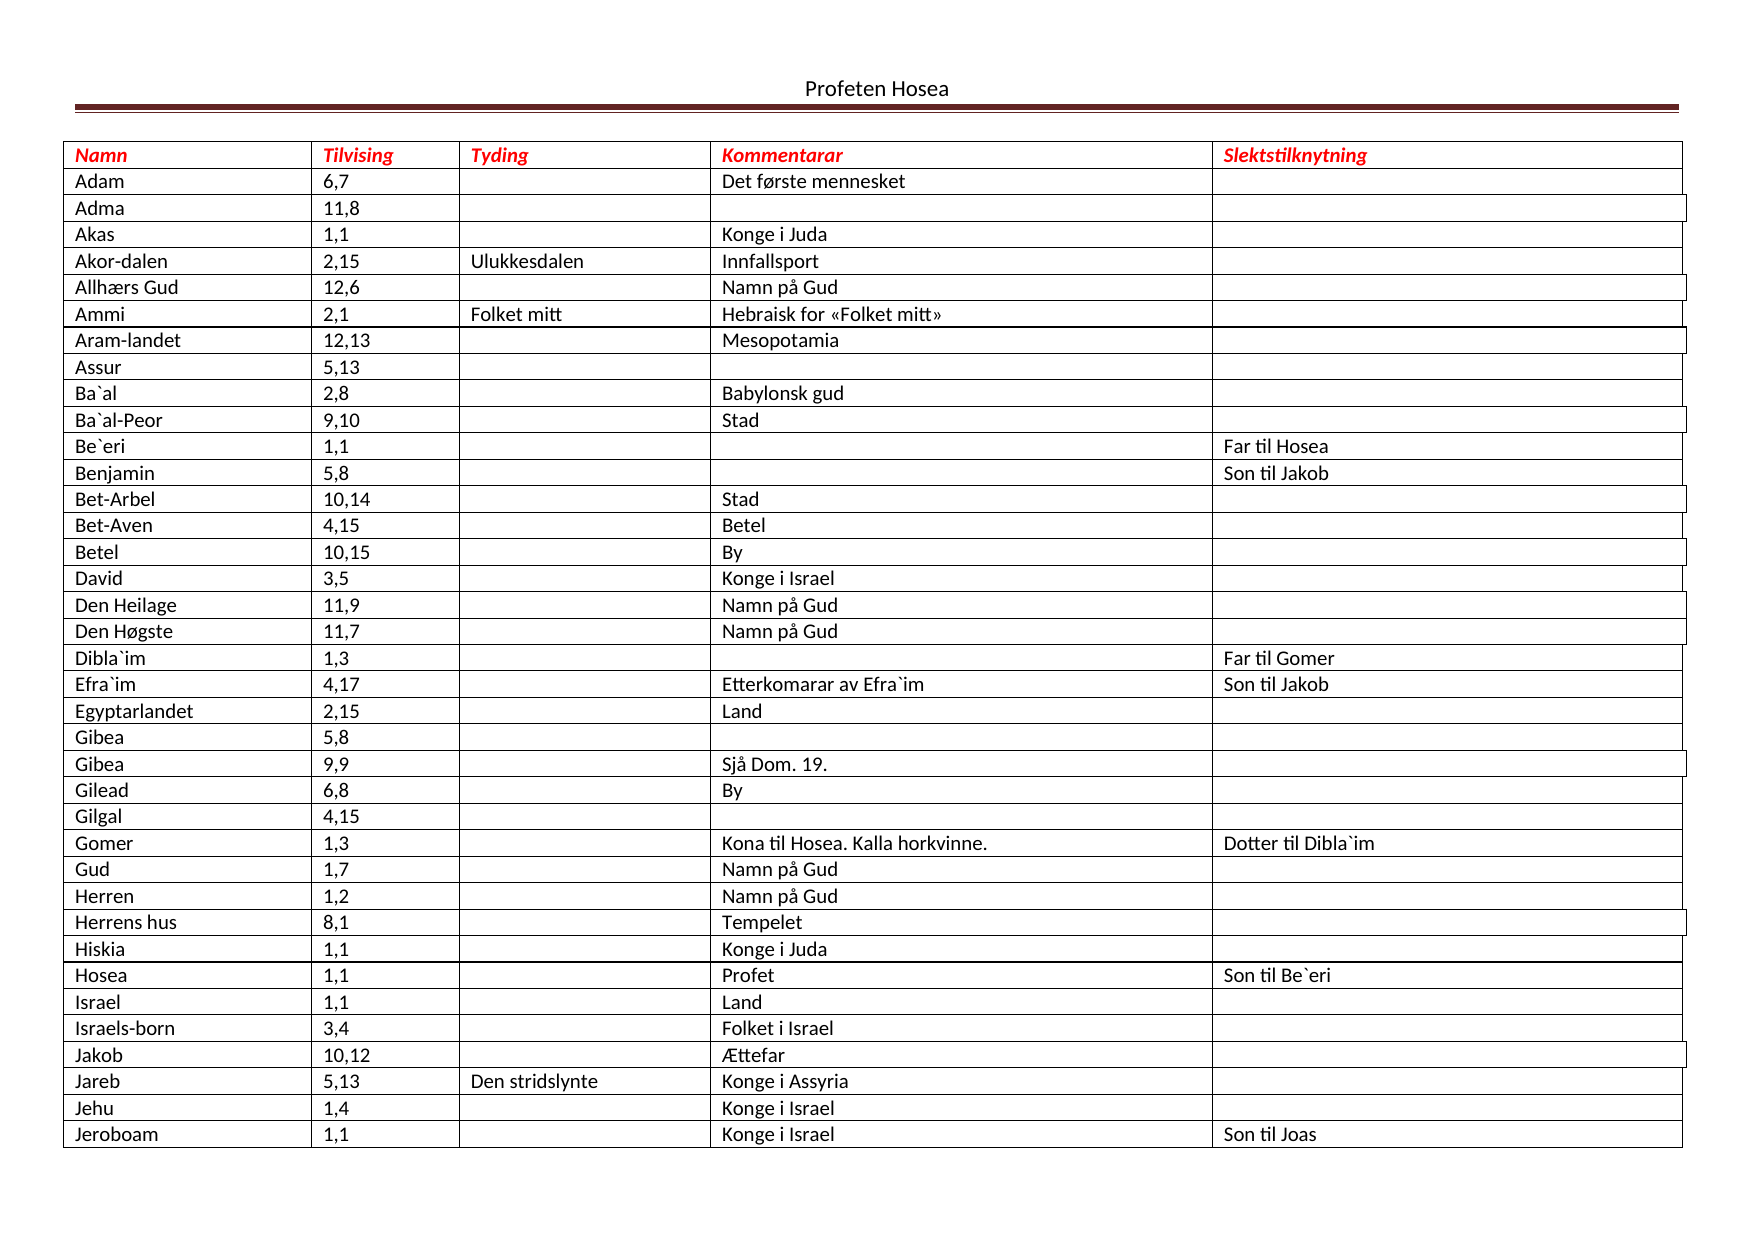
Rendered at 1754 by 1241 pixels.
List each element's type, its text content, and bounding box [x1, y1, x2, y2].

table_cell Betel [64, 539, 311, 564]
table_cell [1213, 354, 1682, 379]
table_cell Son til Joas [1213, 1121, 1682, 1147]
table_cell [1213, 1015, 1682, 1041]
table_cell [460, 169, 710, 194]
table_cell [1213, 1095, 1682, 1120]
table_cell Ba`al-Peor [64, 407, 311, 432]
table_cell Jeroboam [64, 1121, 311, 1147]
table_cell [1213, 1068, 1682, 1094]
table_cell [1213, 301, 1682, 326]
table_cell Far til Gomer [1213, 645, 1682, 670]
table_cell Gibea [64, 751, 311, 776]
table_cell 10,12 [312, 1042, 459, 1067]
table_cell Adma [64, 195, 311, 221]
table_cell Konge i Juda [711, 222, 1212, 247]
table_cell Sjå Dom. 19. [711, 751, 1212, 776]
table_cell 5,13 [312, 354, 459, 379]
table_cell Profet [711, 963, 1212, 988]
table_cell Mesopotamia [711, 328, 1212, 353]
table_cell [460, 1095, 710, 1120]
table_cell [711, 804, 1212, 829]
table_cell Gibea [64, 724, 311, 750]
table_cell Dotter til Dibla`im [1213, 830, 1682, 856]
table_cell Egyptarlandet [64, 698, 311, 723]
table_cell [460, 354, 710, 379]
table_cell [1213, 910, 1686, 935]
table_cell [460, 195, 710, 221]
table_cell [460, 671, 710, 697]
table_cell [460, 380, 710, 406]
table_cell [460, 486, 710, 512]
table_cell [460, 910, 710, 935]
table_cell Aram-landet [64, 328, 311, 353]
table_cell 11,7 [312, 619, 459, 644]
table_cell [711, 645, 1212, 670]
table_cell 3,5 [312, 566, 459, 591]
table_cell [460, 804, 710, 829]
table_cell Gud [64, 857, 311, 882]
table_cell [460, 566, 710, 591]
table_cell 1,1 [312, 222, 459, 247]
table_cell [1213, 619, 1686, 644]
table_cell Be`eri [64, 433, 311, 459]
table_cell Namn på Gud [711, 275, 1212, 300]
table_cell Konge i Juda [711, 936, 1212, 961]
table_cell Israel [64, 989, 311, 1014]
table_cell [1213, 883, 1682, 908]
table_cell [460, 645, 710, 670]
table_cell Stad [711, 486, 1212, 512]
table_cell 8,1 [312, 910, 459, 935]
table_cell [1213, 275, 1686, 300]
table_cell [1213, 566, 1682, 591]
table_cell Konge i Israel [711, 1121, 1212, 1147]
table_cell Assur [64, 354, 311, 379]
table_cell Konge i Israel [711, 1095, 1212, 1120]
table_cell Ba`al [64, 380, 311, 406]
table_header Namn [64, 142, 311, 168]
table_cell [460, 328, 710, 353]
table_cell 2,15 [312, 248, 459, 273]
table_cell [1213, 989, 1682, 1014]
table_cell [1213, 407, 1686, 432]
table_cell Ættefar [711, 1042, 1212, 1067]
table_cell Hiskia [64, 936, 311, 961]
table_cell [1213, 751, 1686, 776]
table_cell Innfallsport [711, 248, 1212, 273]
table_cell Gomer [64, 830, 311, 856]
table_cell 11,9 [312, 592, 459, 617]
table_cell Betel [711, 513, 1212, 538]
table_header Tyding [460, 142, 710, 168]
table_cell [460, 830, 710, 856]
table_cell [460, 539, 710, 564]
table_cell 1,7 [312, 857, 459, 882]
table_cell 9,9 [312, 751, 459, 776]
table_cell [460, 1121, 710, 1147]
table_cell [460, 407, 710, 432]
table_cell 2,8 [312, 380, 459, 406]
table_cell [1213, 248, 1682, 273]
table_cell David [64, 566, 311, 591]
table_cell Adam [64, 169, 311, 194]
table_cell Namn på Gud [711, 619, 1212, 644]
table_cell 3,4 [312, 1015, 459, 1041]
table_cell [1213, 724, 1682, 750]
table_cell Hosea [64, 963, 311, 988]
table_cell [1213, 328, 1686, 353]
table_header Kommentarar [711, 142, 1212, 168]
table_cell 1,1 [312, 989, 459, 1014]
table_cell [460, 433, 710, 459]
table_cell [460, 513, 710, 538]
table_cell [711, 724, 1212, 750]
table_cell 1,4 [312, 1095, 459, 1120]
table_cell Jakob [64, 1042, 311, 1067]
table_cell 10,14 [312, 486, 459, 512]
table_cell Land [711, 698, 1212, 723]
table_cell 1,1 [312, 433, 459, 459]
table_cell Dibla`im [64, 645, 311, 670]
table_cell [460, 460, 710, 485]
table_cell 10,15 [312, 539, 459, 564]
table_cell [460, 724, 710, 750]
table_cell [1213, 222, 1682, 247]
table_cell [460, 619, 710, 644]
table_cell Israels-born [64, 1015, 311, 1041]
table_cell Babylonsk gud [711, 380, 1212, 406]
table_cell 1,3 [312, 645, 459, 670]
table_cell [1213, 169, 1682, 194]
table_cell 1,2 [312, 883, 459, 908]
table_cell Den stridslynte [460, 1068, 710, 1094]
table_cell [1213, 539, 1686, 564]
table_cell [1213, 195, 1686, 221]
table_cell Allhærs Gud [64, 275, 311, 300]
table_cell [1213, 486, 1686, 512]
table_cell Jehu [64, 1095, 311, 1120]
table_cell [711, 433, 1212, 459]
table_cell 1,1 [312, 1121, 459, 1147]
table_cell Konge i Israel [711, 566, 1212, 591]
table_cell [1213, 698, 1682, 723]
table_cell Gilead [64, 777, 311, 803]
table_cell 4,17 [312, 671, 459, 697]
table_cell 4,15 [312, 513, 459, 538]
table_cell By [711, 539, 1212, 564]
table_cell Konge i Assyria [711, 1068, 1212, 1094]
table_cell [460, 936, 710, 961]
table_cell 2,1 [312, 301, 459, 326]
table_cell Etterkomarar av Efra`im [711, 671, 1212, 697]
table_cell Akas [64, 222, 311, 247]
table_cell 1,1 [312, 963, 459, 988]
table_cell [711, 460, 1212, 485]
table_cell 5,8 [312, 460, 459, 485]
table_cell Namn på Gud [711, 592, 1212, 617]
table_cell Land [711, 989, 1212, 1014]
table_cell By [711, 777, 1212, 803]
table_cell [1213, 804, 1682, 829]
table_header Tilvising [312, 142, 459, 168]
table_cell [460, 275, 710, 300]
table_cell Namn på Gud [711, 857, 1212, 882]
table_cell [460, 222, 710, 247]
table_cell Herren [64, 883, 311, 908]
table_cell Far til Hosea [1213, 433, 1682, 459]
table_cell Namn på Gud [711, 883, 1212, 908]
table_cell 4,15 [312, 804, 459, 829]
table_cell Tempelet [711, 910, 1212, 935]
table_cell 12,13 [312, 328, 459, 353]
table_cell Akor-dalen [64, 248, 311, 273]
table_cell Bet-Arbel [64, 486, 311, 512]
table_cell 12,6 [312, 275, 459, 300]
table_cell Kona til Hosea. Kalla horkvinne. [711, 830, 1212, 856]
table_cell Son til Be`eri [1213, 963, 1682, 988]
table_cell 5,8 [312, 724, 459, 750]
table_cell 6,7 [312, 169, 459, 194]
table_cell 1,3 [312, 830, 459, 856]
table_cell Hebraisk for «Folket mitt» [711, 301, 1212, 326]
table_cell [1213, 513, 1682, 538]
table_cell Son til Jakob [1213, 460, 1682, 485]
table_cell 11,8 [312, 195, 459, 221]
table_cell Ammi [64, 301, 311, 326]
table_cell [460, 989, 710, 1014]
table_cell 9,10 [312, 407, 459, 432]
table_cell Den Høgste [64, 619, 311, 644]
table_cell Folket mitt [460, 301, 710, 326]
table_cell Den Heilage [64, 592, 311, 617]
table_cell [460, 777, 710, 803]
table_cell [711, 195, 1212, 221]
table_cell 2,15 [312, 698, 459, 723]
table_cell [1213, 777, 1682, 803]
table_cell Stad [711, 407, 1212, 432]
table_cell [460, 751, 710, 776]
table_cell Folket i Israel [711, 1015, 1212, 1041]
table_cell Det første mennesket [711, 169, 1212, 194]
table_cell [460, 963, 710, 988]
table_cell 1,1 [312, 936, 459, 961]
table_cell [1213, 857, 1682, 882]
table_cell [460, 1015, 710, 1041]
table_cell Jareb [64, 1068, 311, 1094]
table_cell Son til Jakob [1213, 671, 1682, 697]
table_cell Ulukkesdalen [460, 248, 710, 273]
table_cell [1213, 380, 1682, 406]
table_cell Bet-Aven [64, 513, 311, 538]
table_header Slektstilknytning [1213, 142, 1682, 168]
table_cell 5,13 [312, 1068, 459, 1094]
table_cell Gilgal [64, 804, 311, 829]
table_cell 6,8 [312, 777, 459, 803]
table_cell [460, 698, 710, 723]
table_cell [1213, 592, 1686, 617]
table_cell [711, 354, 1212, 379]
table_cell Herrens hus [64, 910, 311, 935]
table_cell [1213, 936, 1682, 961]
table_cell [460, 883, 710, 908]
table_cell [1213, 1042, 1686, 1067]
table_cell [460, 857, 710, 882]
table_cell [460, 1042, 710, 1067]
table_cell Efra`im [64, 671, 311, 697]
table_cell [460, 592, 710, 617]
table_cell Benjamin [64, 460, 311, 485]
